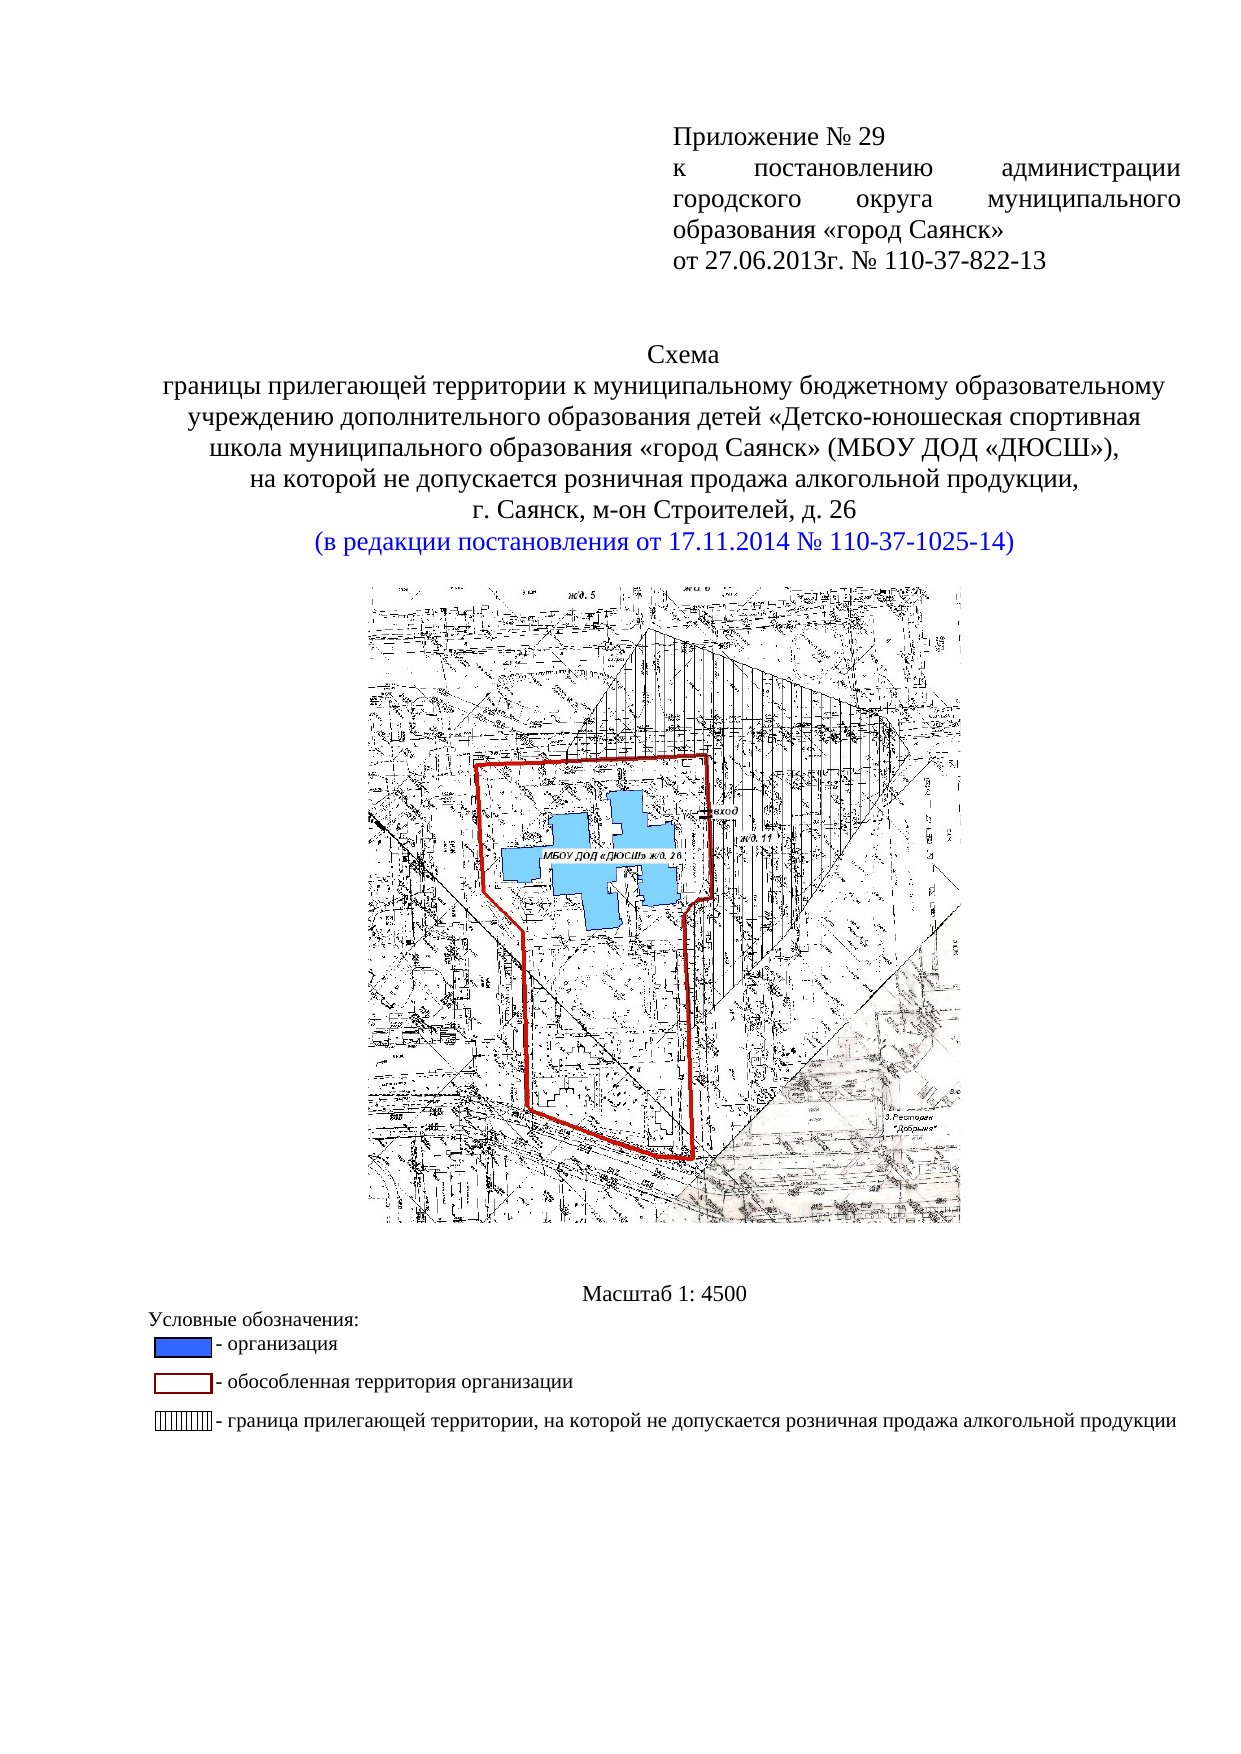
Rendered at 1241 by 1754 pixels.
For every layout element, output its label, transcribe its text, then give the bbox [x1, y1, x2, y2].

text Условные обозначения: [148, 1307, 1181, 1331]
text на которой не допускается розничная продажа алкогольной продукции, [148, 462, 1181, 493]
text - организация [148, 1331, 1181, 1355]
picture [368, 587, 961, 1223]
text от 27.06.2013г. № 110-37-822-13 [673, 244, 1181, 276]
text г. Саянск, м-он Строителей, д. 26 [148, 493, 1181, 525]
text к постановлению администрации городского округа муниципального образования «город Саянск» [673, 151, 1181, 244]
text Схема [185, 338, 1181, 369]
text (в редакции постановления от 17.11.2014 № 110-37-1025-14) [148, 525, 1181, 556]
text - граница прилегающей территории, на которой не допускается розничная продажа алкогольной продукции [148, 1408, 1181, 1432]
text Приложение № 29 [673, 120, 1181, 151]
text Масштаб 1: 4500 [148, 1280, 1181, 1307]
text - обособленная территория организации [148, 1369, 1181, 1393]
text границы прилегающей территории к муниципальному бюджетному образовательному учреждению дополнительного образования детей «Детско-юношеская спортивная школа муниципального образования «город Саянск» (МБОУ ДОД «ДЮСШ»), [148, 369, 1181, 462]
